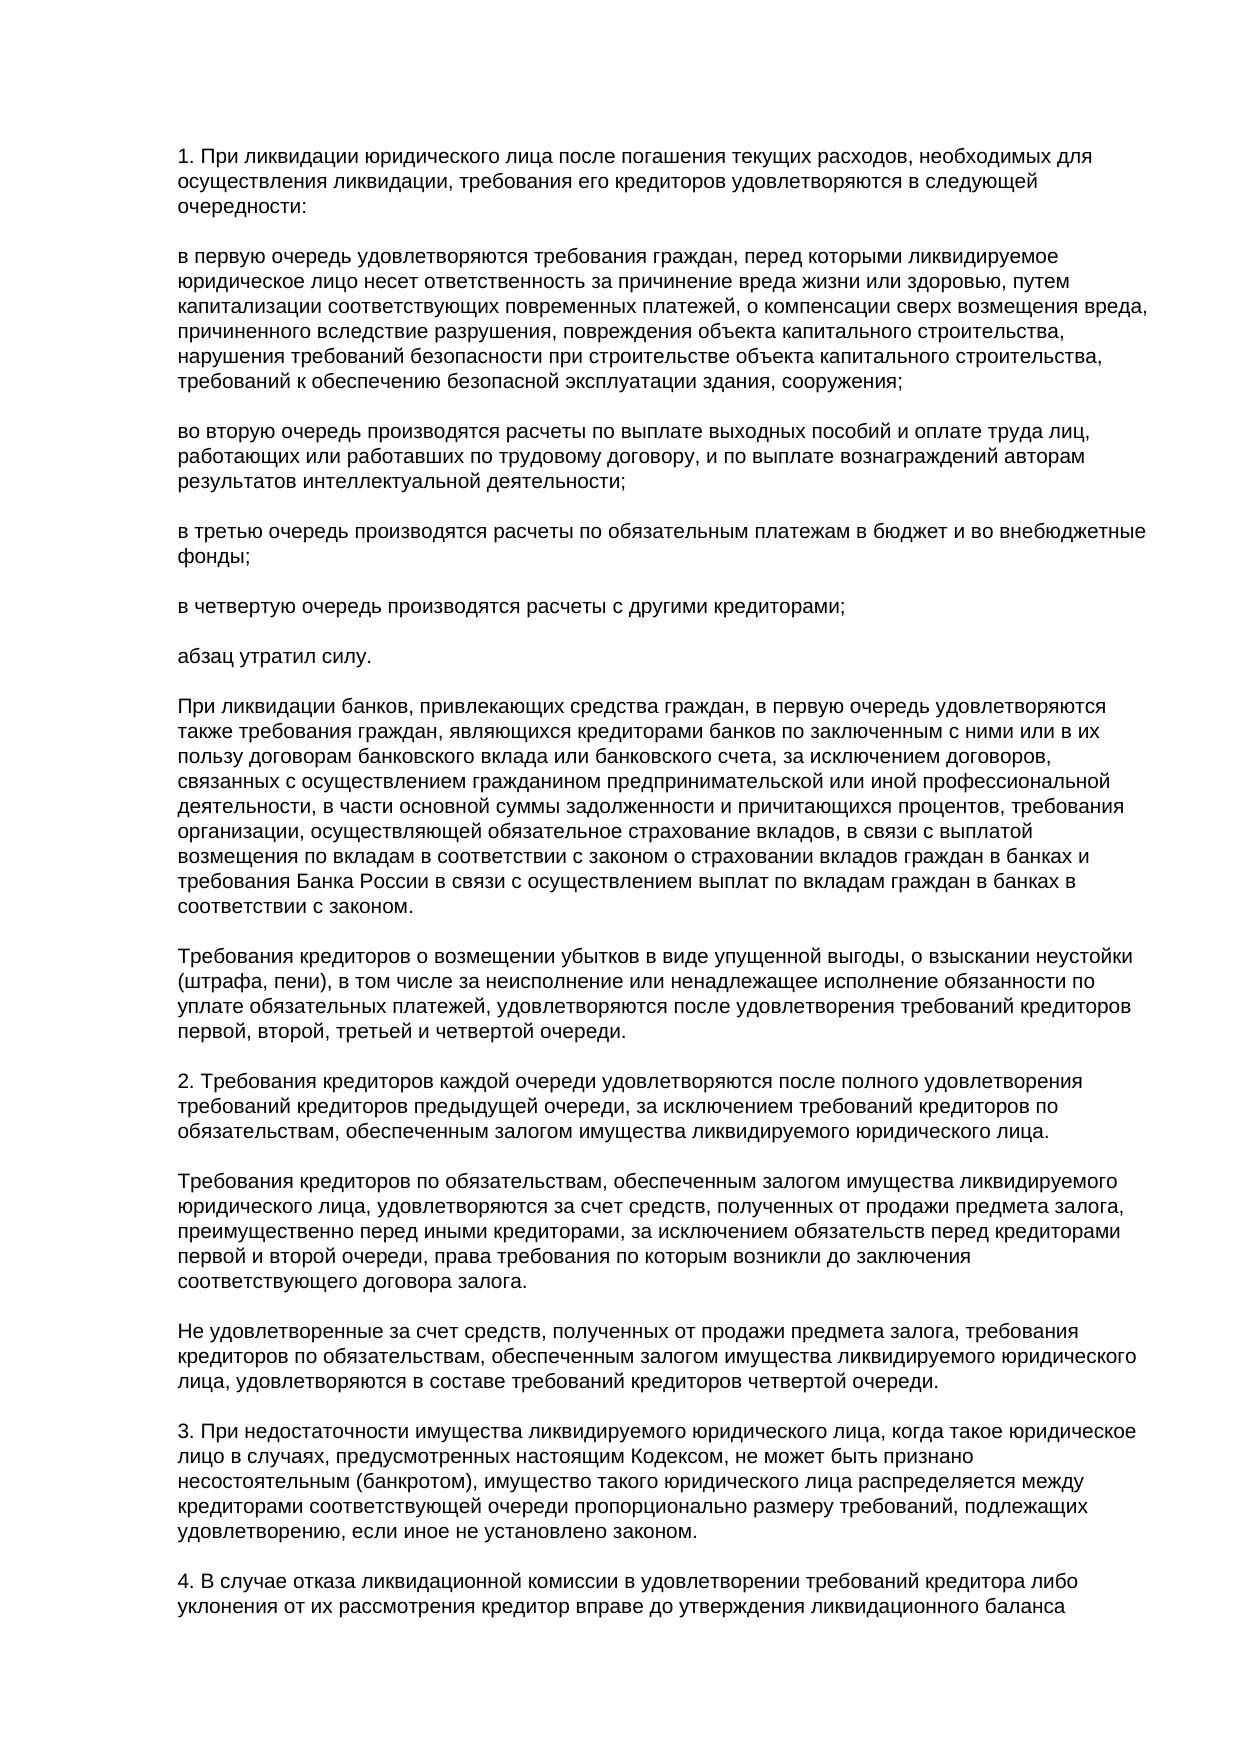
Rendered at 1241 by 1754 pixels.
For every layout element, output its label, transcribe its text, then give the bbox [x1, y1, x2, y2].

text 3. При недостаточности имущества ликвидируемого юридического лица, когда такое юридическое лицо в случаях, предусмотренных настоящим Кодексом, не может быть признано несостоятельным (банкротом), имущество такого юридического лица распределяется между кредиторами соответствующей очереди пропорционально размеру требований, подлежащих удовлетворению, если иное не установлено законом. [177, 1418, 1152, 1543]
text Требования кредиторов по обязательствам, обеспеченным залогом имущества ликвидируемого юридического лица, удовлетворяются за счет средств, полученных от продажи предмета залога, преимущественно перед иными кредиторами, за исключением обязательств перед кредиторами первой и второй очереди, права требования по которым возникли до заключения соответствующего договора залога. [177, 1168, 1152, 1293]
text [177, 1568, 1152, 1618]
text Не удовлетворенные за счет средств, полученных от продажи предмета залога, требования кредиторов по обязательствам, обеспеченным залогом имущества ликвидируемого юридического лица, удовлетворяются в составе требований кредиторов четвертой очереди. [177, 1318, 1152, 1393]
text При ликвидации банков, привлекающих средства граждан, в первую очередь удовлетворяются также требования граждан, являющихся кредиторами банков по заключенным с ними или в их пользу договорам банковского вклада или банковского счета, за исключением договоров, связанных с осуществлением гражданином предпринимательской или иной профессиональной деятельности, в части основной суммы задолженности и причитающихся процентов, требования организации, осуществляющей обязательное страхование вкладов, в связи с выплатой возмещения по вкладам в соответствии с законом о страховании вкладов граждан в банках и требования Банка России в связи с осуществлением выплат по вкладам граждан в банках в соответствии с законом. [177, 693, 1152, 918]
text в первую очередь удовлетворяются требования граждан, перед которыми ликвидируемое юридическое лицо несет ответственность за причинение вреда жизни или здоровью, путем капитализации соответствующих повременных платежей, о компенсации сверх возмещения вреда, причиненного вследствие разрушения, повреждения объекта капитального строительства, нарушения требований безопасности при строительстве объекта капитального строительства, требований к обеспечению безопасной эксплуатации здания, сооружения; [177, 243, 1152, 393]
text абзац утратил силу. [177, 643, 1152, 668]
text Требования кредиторов о возмещении убытков в виде упущенной выгоды, о взыскании неустойки (штрафа, пени), в том числе за неисполнение или ненадлежащее исполнение обязанности по уплате обязательных платежей, удовлетворяются после удовлетворения требований кредиторов первой, второй, третьей и четвертой очереди. [177, 943, 1152, 1043]
text в четвертую очередь производятся расчеты с другими кредиторами; [177, 593, 1152, 618]
text 2. Требования кредиторов каждой очереди удовлетворяются после полного удовлетворения требований кредиторов предыдущей очереди, за исключением требований кредиторов по обязательствам, обеспеченным залогом имущества ликвидируемого юридического лица. [177, 1068, 1152, 1143]
text 1. При ликвидации юридического лица после погашения текущих расходов, необходимых для осуществления ликвидации, требования его кредиторов удовлетворяются в следующей очередности: [177, 143, 1152, 218]
text в третью очередь производятся расчеты по обязательным платежам в бюджет и во внебюджетные фонды; [177, 518, 1152, 568]
text во вторую очередь производятся расчеты по выплате выходных пособий и оплате труда лиц, работающих или работавших по трудовому договору, и по выплате вознаграждений авторам результатов интеллектуальной деятельности; [177, 418, 1152, 493]
